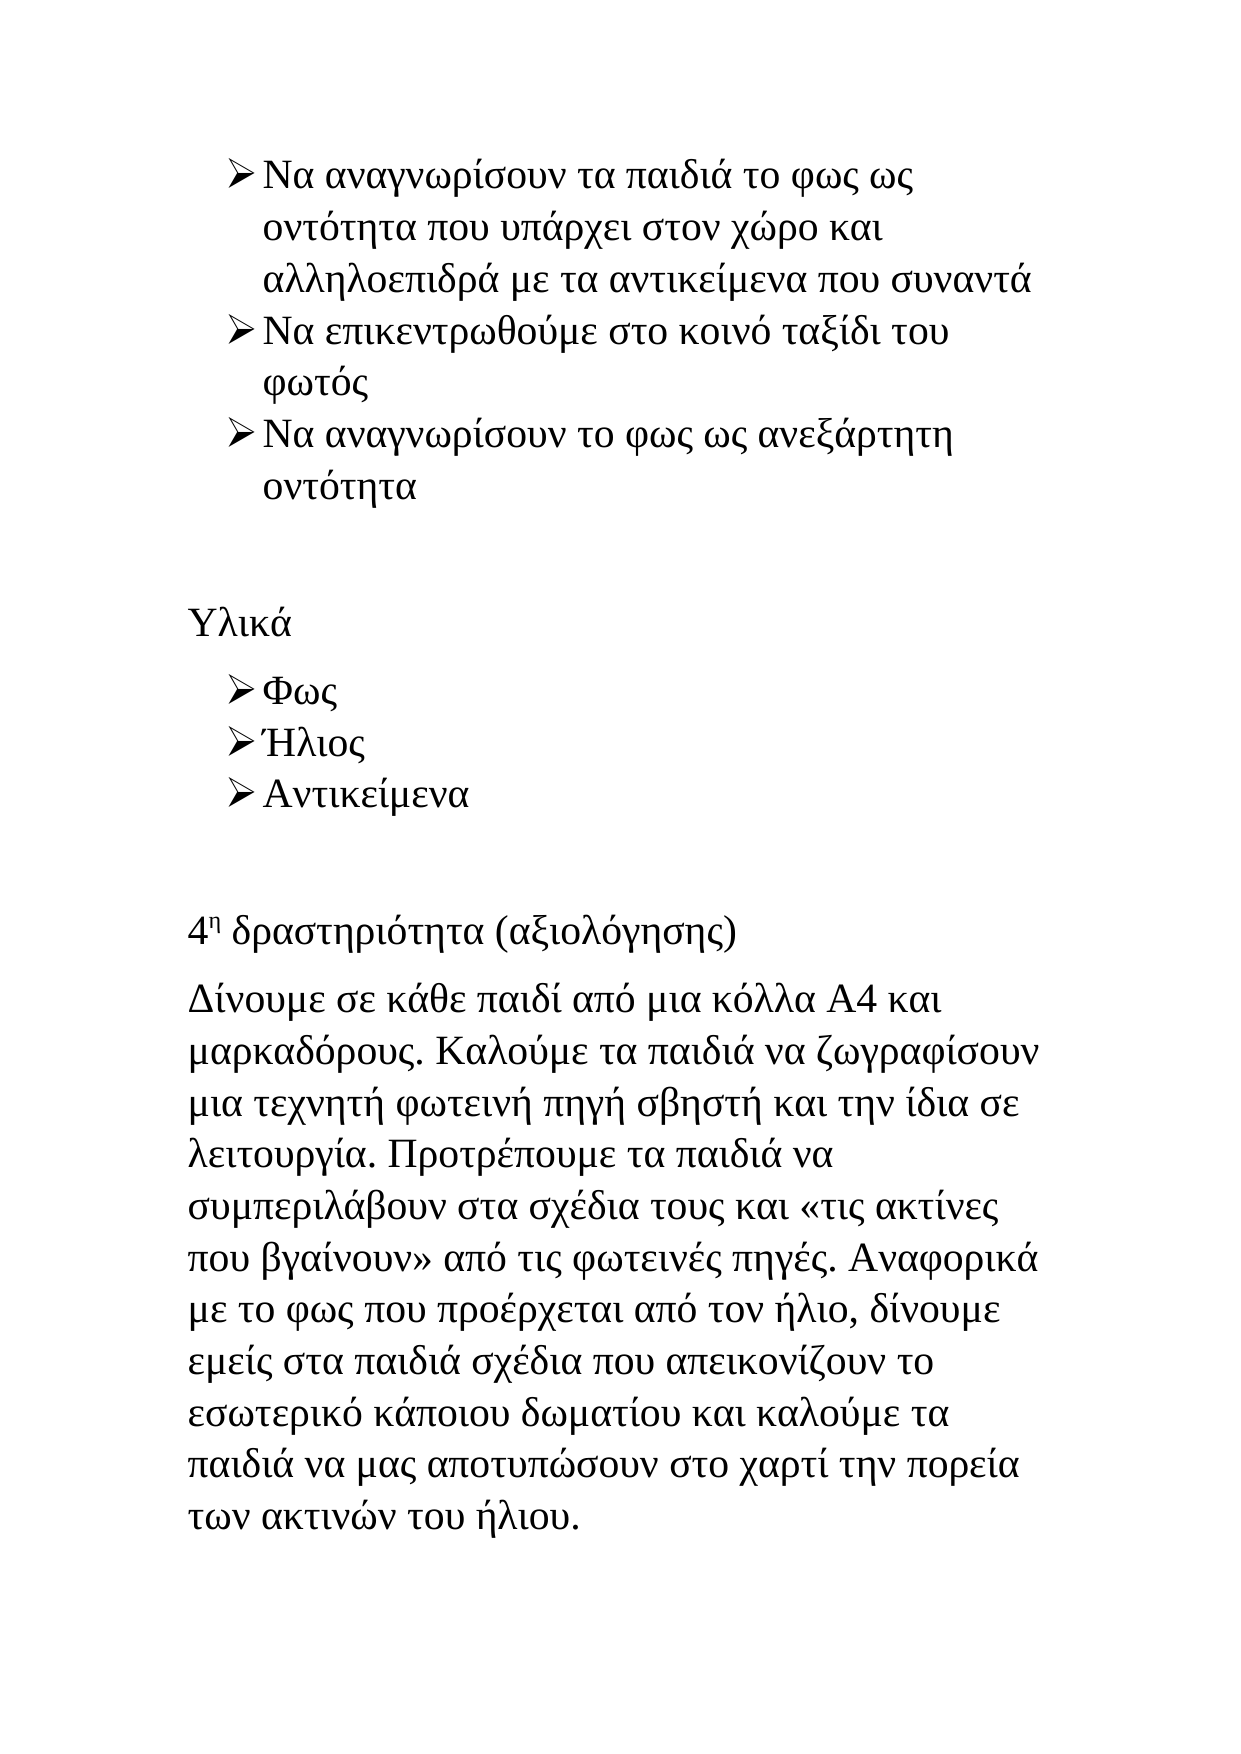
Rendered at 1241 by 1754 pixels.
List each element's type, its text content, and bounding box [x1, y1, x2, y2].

list Να αναγνωρίσουν τα παιδιά το φως ως οντότητα που υπάρχει στον χώρο και αλληλοεπιδρά με τα αντικείμενα που συναντά [225, 150, 1053, 301]
list Φως [225, 665, 1053, 713]
list Ήλιος [225, 717, 1053, 765]
list Αντικείμενα [225, 769, 1053, 817]
text Υλικά [187, 597, 1053, 645]
list Να επικεντρωθούμε στο κοινό ταξίδι του φωτός [225, 305, 1053, 405]
list Να αναγνωρίσουν το φως ως ανεξάρτητη οντότητα [225, 408, 1053, 508]
text 4η δραστηριότητα (αξιολόγησης) [187, 906, 1053, 953]
text Δίνουμε σε κάθε παιδί από μια κόλλα Α4 και μαρκαδόρους. Καλούμε τα παιδιά να ζωγραφίσουν μια τεχνητή φωτεινή πηγή σβηστή και την ίδια σε λειτουργία. Προτρέπουμε τα παιδιά να συμπεριλάβουν στα σχέδια τους και «τις ακτίνες που βγαίνουν» από τις φωτεινές πηγές. Αναφορικά με το φως που προέρχεται από τον ήλιο, δίνουμε εμείς στα παιδιά σχέδια που απεικονίζουν το εσωτερικό κάποιου δωματίου και καλούμε τα παιδιά να μας αποτυπώσουν στο χαρτί την πορεία των ακτινών του ήλιου. [187, 974, 1053, 1538]
